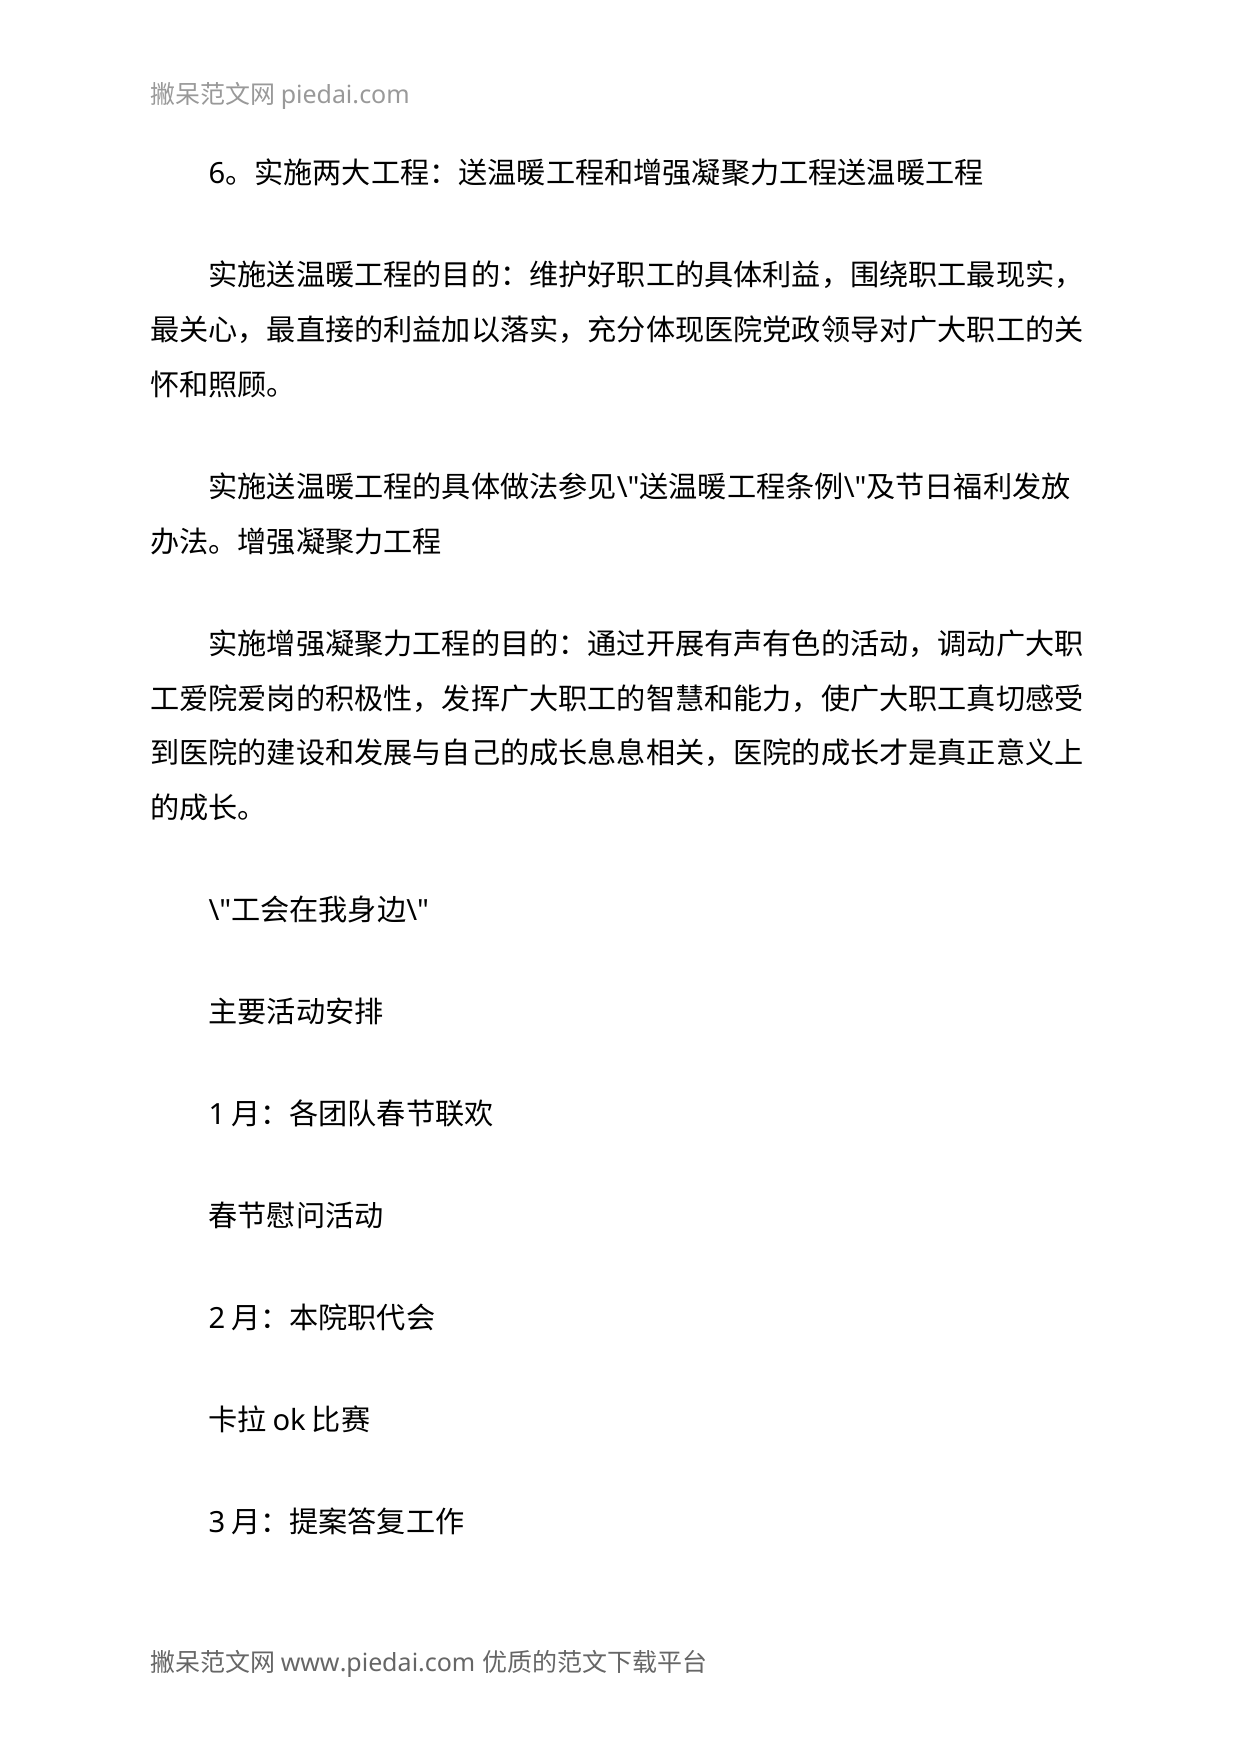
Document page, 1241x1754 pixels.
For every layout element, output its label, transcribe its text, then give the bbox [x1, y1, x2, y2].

text 6。实施两大工程：送温暖工程和增强凝聚力工程送温暖工程 [150, 150, 1090, 192]
text 1月：各团队春节联欢 [150, 1091, 1090, 1133]
text 实施送温暖工程的具体做法参见\"送温暖工程条例\"及节日福利发放办法。增强凝聚力工程 [150, 463, 1090, 561]
text 实施增强凝聚力工程的目的：通过开展有声有色的活动，调动广大职工爱院爱岗的积极性，发挥广大职工的智慧和能力，使广大职工真切感受到医院的建设和发展与自己的成长息息相关，医院的成长才是真正意义上的成长。 [150, 620, 1090, 827]
text \"工会在我身边\" [150, 887, 1090, 929]
text 春节慰问活动 [150, 1192, 1090, 1235]
text 3月：提案答复工作 [150, 1498, 1090, 1541]
text 主要活动安排 [150, 989, 1090, 1031]
text 卡拉ok比赛 [150, 1396, 1090, 1439]
text 实施送温暖工程的目的：维护好职工的具体利益，围绕职工最现实，最关心，最直接的利益加以落实，充分体现医院党政领导对广大职工的关怀和照顾。 [150, 252, 1090, 404]
text 2月：本院职代会 [150, 1294, 1090, 1337]
